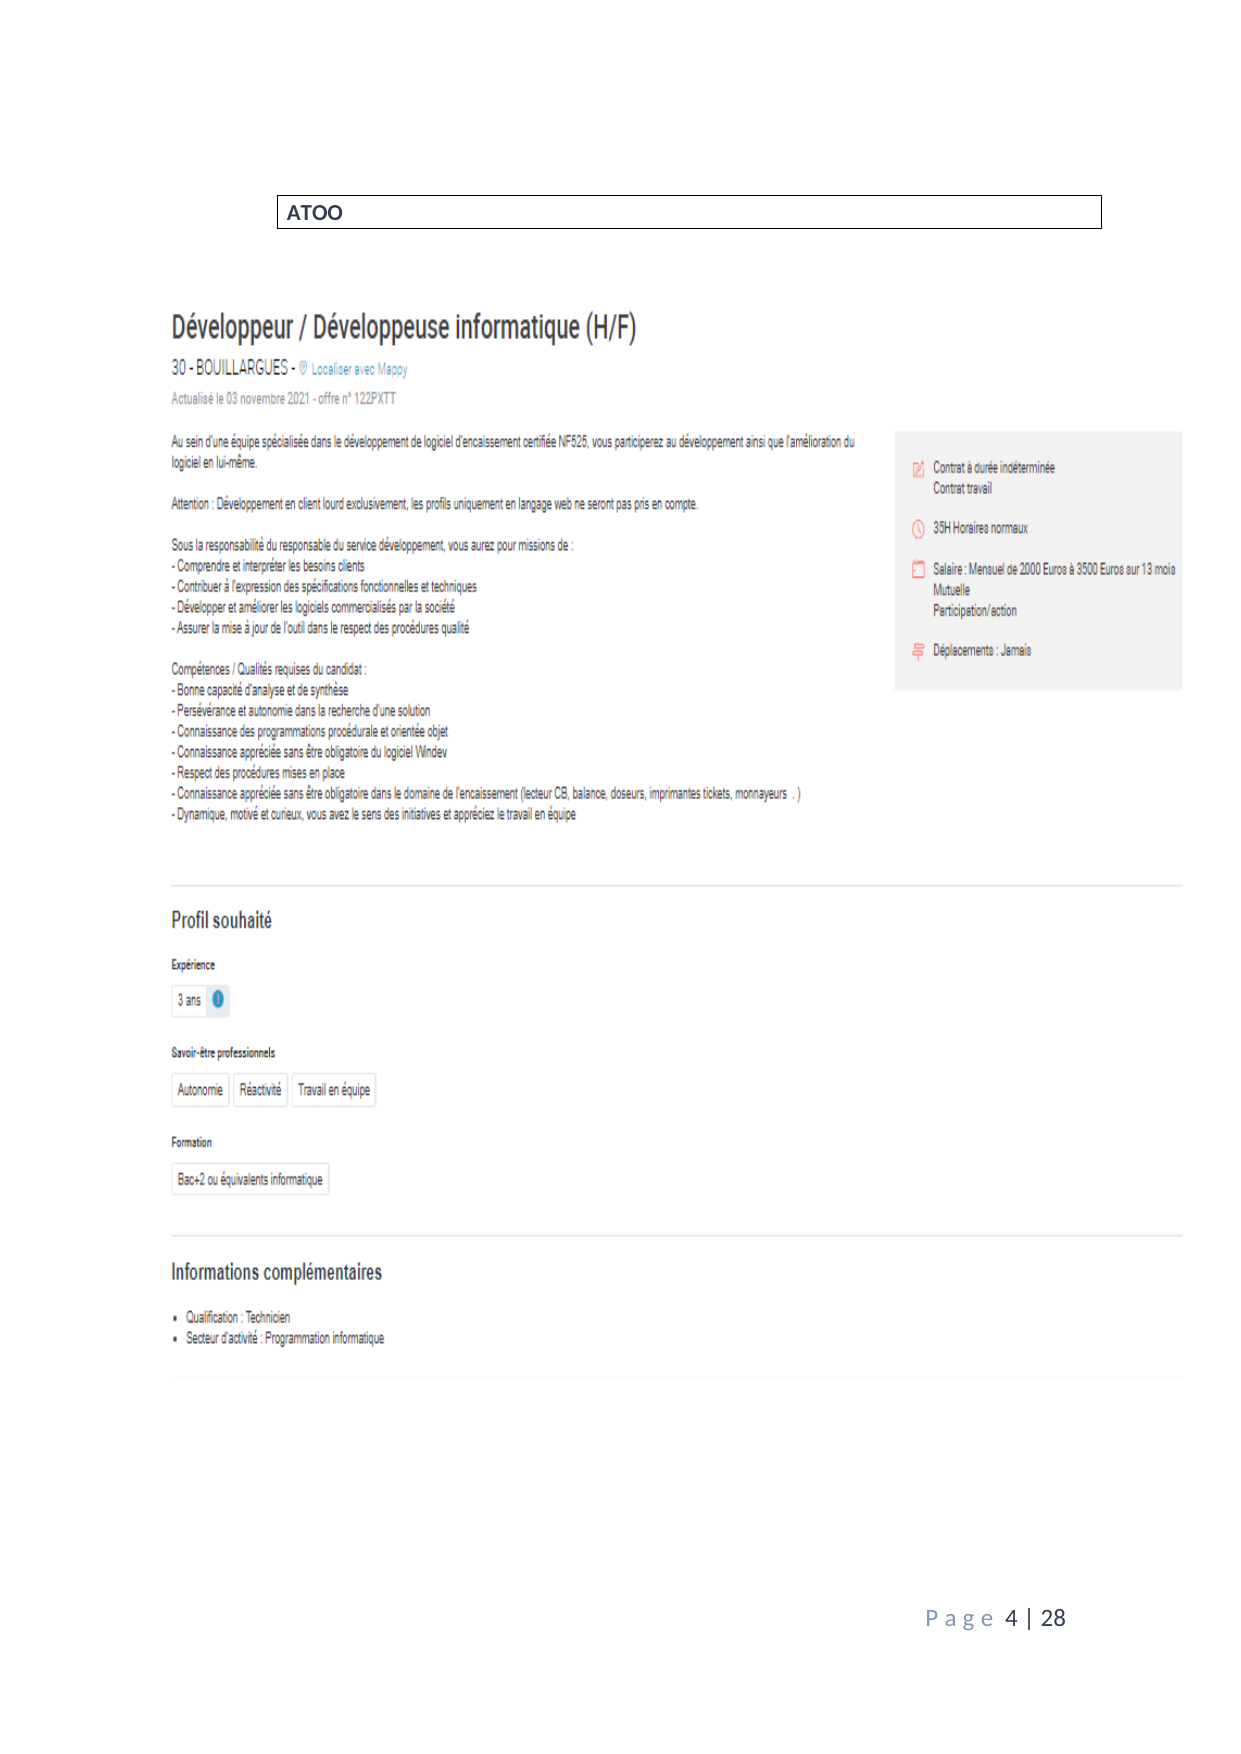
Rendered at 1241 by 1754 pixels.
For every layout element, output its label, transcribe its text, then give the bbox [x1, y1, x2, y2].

picture [147, 294, 1183, 1378]
list ATOO [278, 196, 1101, 228]
